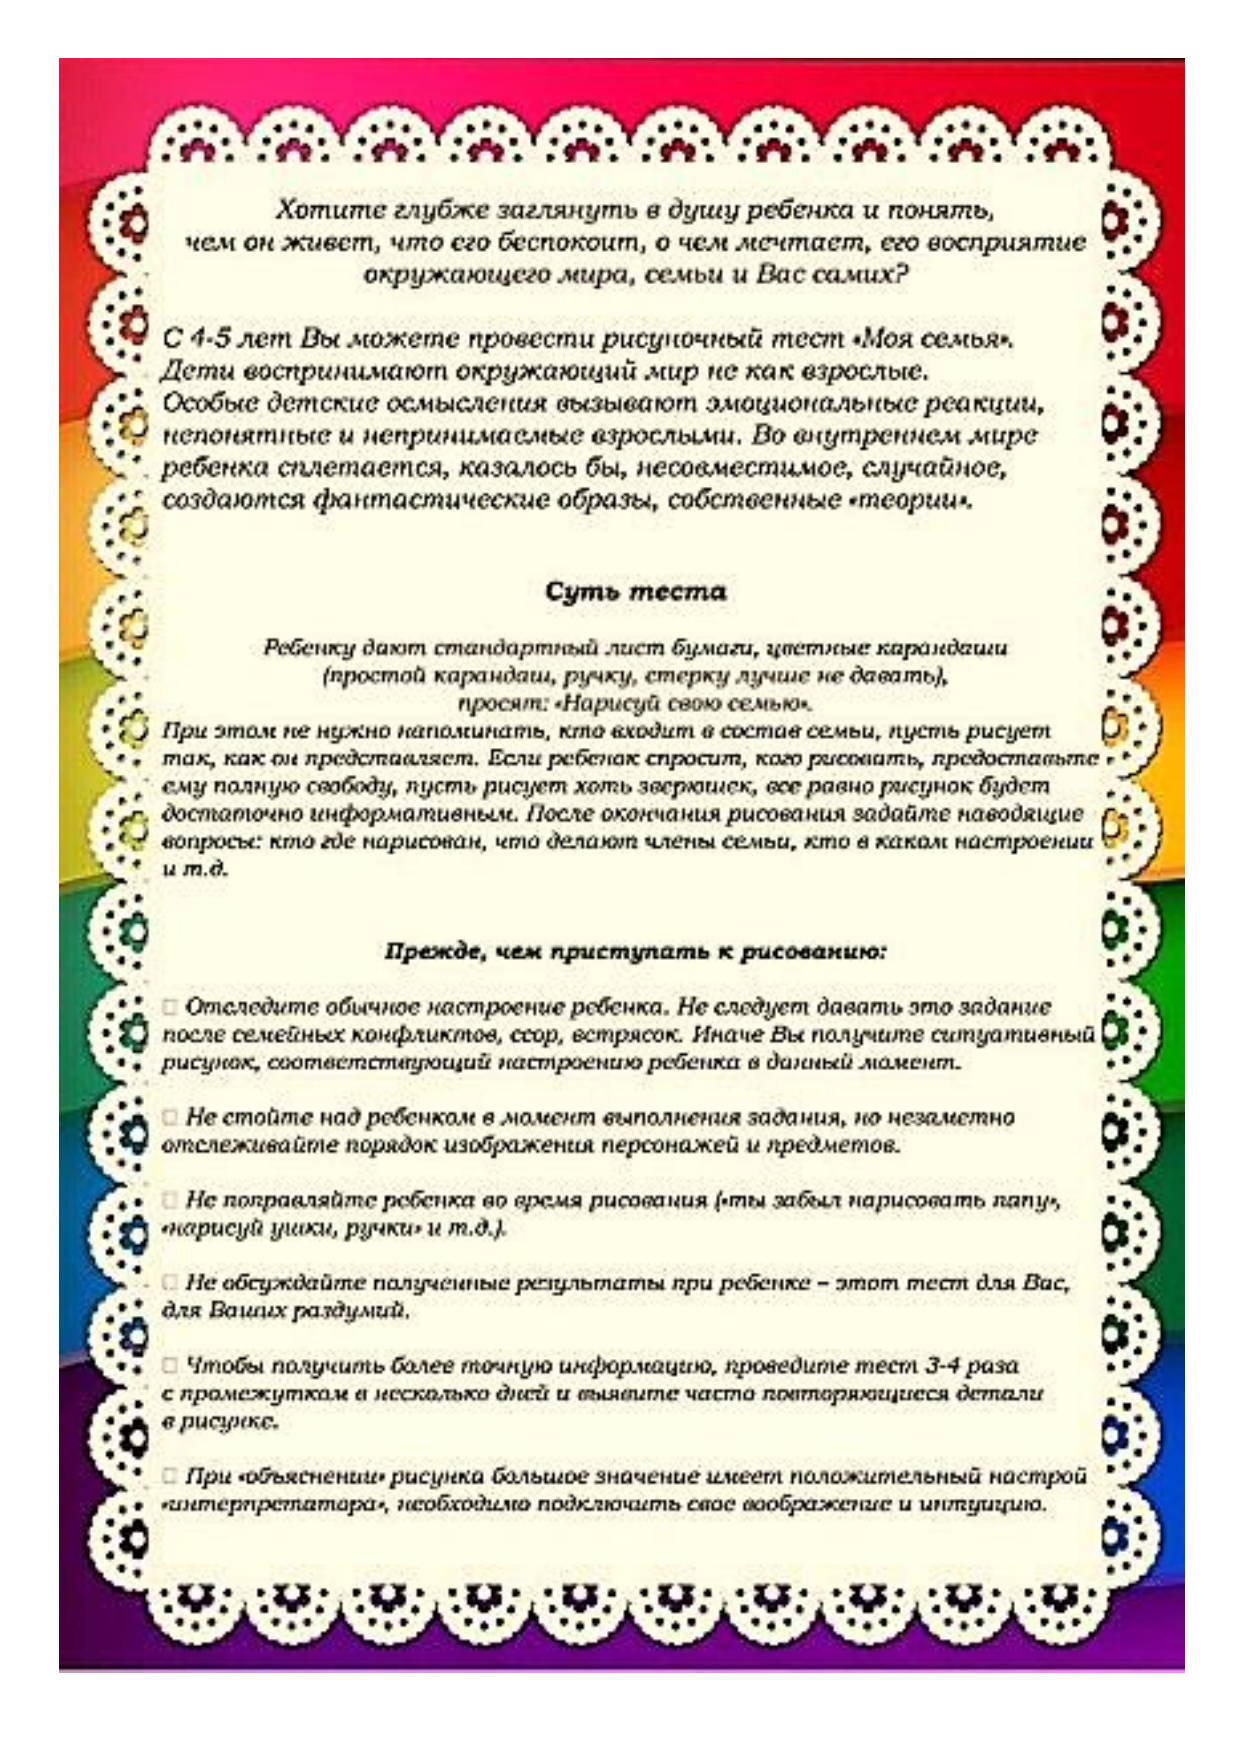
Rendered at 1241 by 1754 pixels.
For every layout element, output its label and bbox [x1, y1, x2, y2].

picture [59, 1148, 64, 1158]
picture [59, 1207, 70, 1222]
picture [59, 58, 1185, 1673]
